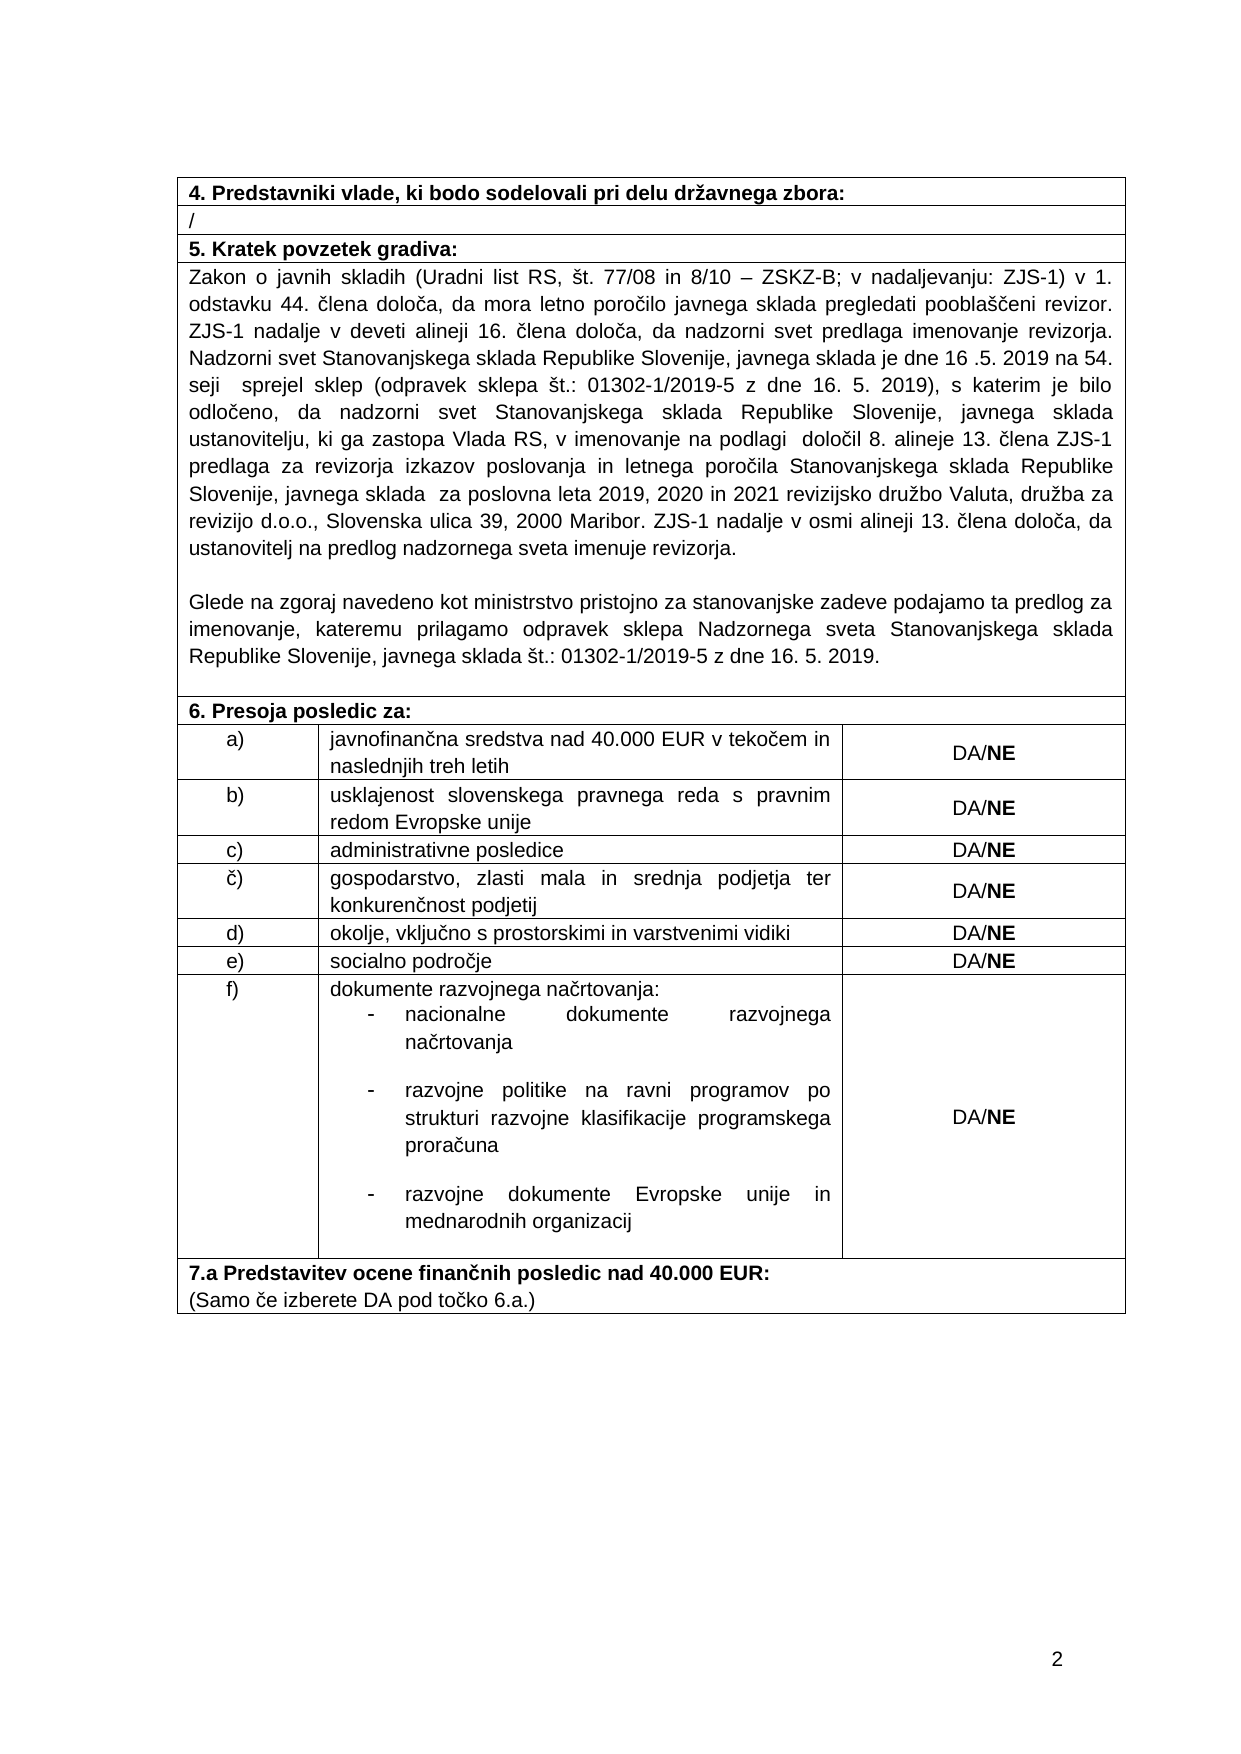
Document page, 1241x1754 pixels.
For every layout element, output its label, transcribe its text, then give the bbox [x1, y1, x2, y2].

table_cell DA/NE [843, 836, 1125, 863]
table_cell 7.a Predstavitev ocene finančnih posledic nad 40.000 EUR: (Samo če izberete DA pod točko 6.a.) [178, 1259, 1125, 1313]
table_cell a) [178, 725, 318, 779]
table_cell gospodarstvo, zlasti mala in srednja podjetja ter konkurenčnost podjetij [319, 864, 842, 918]
table_cell DA/NE [843, 919, 1125, 946]
table_cell e) [178, 947, 318, 974]
table_cell okolje, vključno s prostorskimi in varstvenimi vidiki [319, 919, 842, 946]
table_cell DA/NE [843, 780, 1125, 834]
table_cell usklajenost slovenskega pravnega reda s pravnim redom Evropske unije [319, 780, 842, 834]
table_cell Zakon o javnih skladih (Uradni list RS, št. 77/08 in 8/10 – ZSKZ-B; v nadaljevanju: ZJS-1) v 1. odstavku 44. člena določa, da mora letno poročilo javnega sklada pregledati pooblaščeni revizor. ZJS-1 nadalje v deveti alineji 16. člena določa, da nadzorni svet predlaga imenovanje revizorja. Nadzorni svet Stanovanjskega sklada Republike Slovenije, javnega sklada je dne 16 .5. 2019 na 54. seji sprejel sklep (odpravek sklepa št.: 01302-1/2019-5 z dne 16. 5. 2019), s katerim je bilo odločeno, da nadzorni svet Stanovanjskega sklada Republike Slovenije, javnega sklada ustanovitelju, ki ga zastopa Vlada RS, v imenovanje na podlagi določil 8. alineje 13. člena ZJS-1 predlaga za revizorja izkazov poslovanja in letnega poročila Stanovanjskega sklada Republike Slovenije, javnega sklada za poslovna leta 2019, 2020 in 2021 revizijsko družbo Valuta, družba za revizijo d.o.o., Slovenska ulica 39, 2000 Maribor. ZJS-1 nadalje v osmi alineji 13. člena določa, da ustanovitelj na predlog nadzornega sveta imenuje revizorja. Glede na zgoraj navedeno kot ministrstvo pristojno za stanovanjske zadeve podajamo ta predlog za imenovanje, kateremu prilagamo odpravek sklepa Nadzornega sveta Stanovanjskega sklada Republike Slovenije, javnega sklada št.: 01302-1/2019-5 z dne 16. 5. 2019. [178, 263, 1125, 696]
table_cell c) [178, 836, 318, 863]
table_cell 5. Kratek povzetek gradiva: [178, 235, 1125, 262]
table_cell d) [178, 919, 318, 946]
table_cell 6. Presoja posledic za: [178, 697, 1125, 724]
table_cell DA/NE [843, 947, 1125, 974]
table_cell / [178, 206, 1125, 233]
table_cell č) [178, 864, 318, 918]
table_cell DA/NE [843, 725, 1125, 779]
table_cell f) [178, 975, 318, 1257]
table_cell javnofinančna sredstva nad 40.000 EUR v tekočem in naslednjih treh letih [319, 725, 842, 779]
table_cell socialno področje [319, 947, 842, 974]
table_cell 4. Predstavniki vlade, ki bodo sodelovali pri delu državnega zbora: [178, 178, 1125, 205]
table_cell b) [178, 780, 318, 834]
table_cell administrativne posledice [319, 836, 842, 863]
table_cell dokumente razvojnega načrtovanja: nacionalne dokumente razvojnega načrtovanja razvojne politike na ravni programov po strukturi razvojne klasifikacije programskega proračuna razvojne dokumente Evropske unije in mednarodnih organizacij [319, 975, 842, 1257]
table_cell DA/NE [843, 975, 1125, 1257]
table_cell DA/NE [843, 864, 1125, 918]
